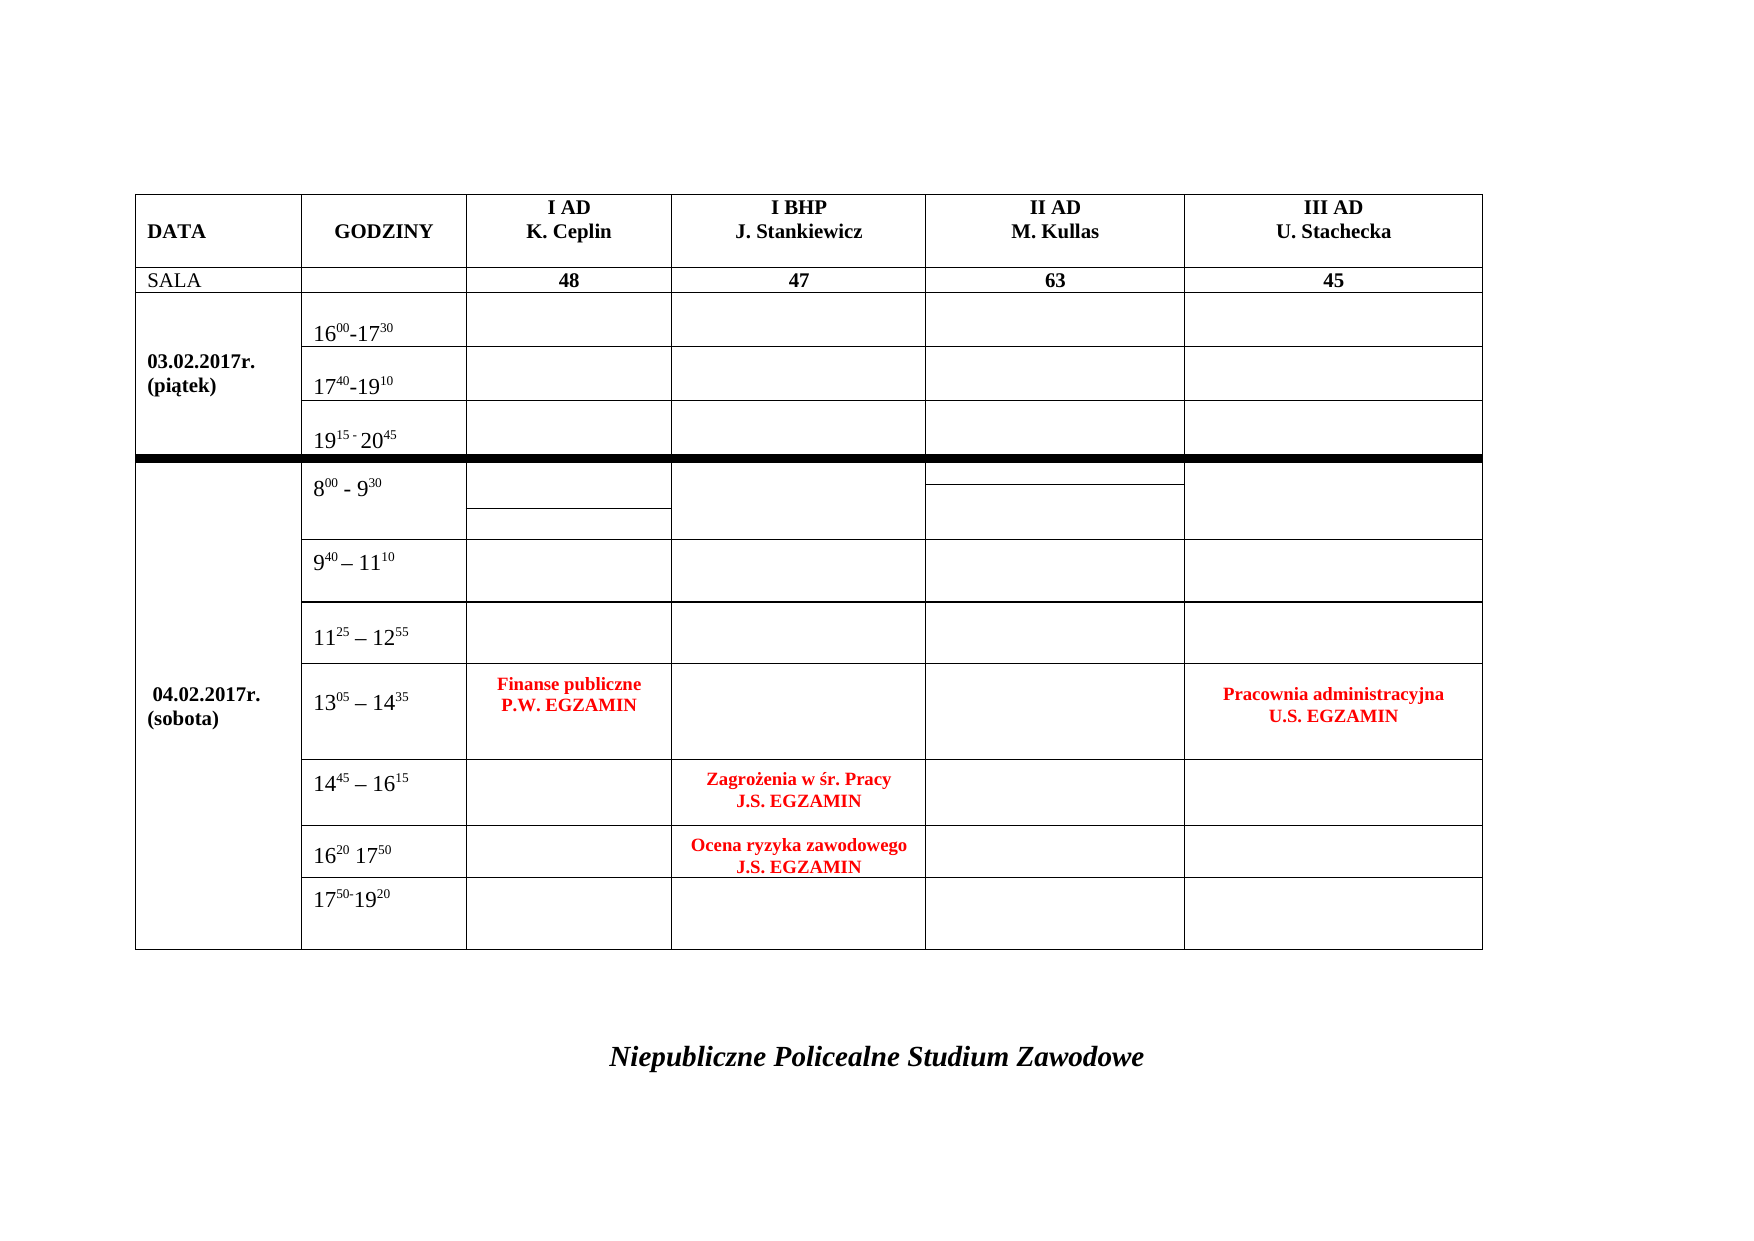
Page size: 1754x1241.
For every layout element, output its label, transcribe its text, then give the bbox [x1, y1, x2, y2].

table_header I BHP J. Stankiewicz [672, 195, 925, 267]
table_cell SALA [136, 268, 301, 292]
table_cell [926, 878, 1184, 913]
table_cell 1125 – 1255 [302, 603, 466, 663]
table_cell [672, 463, 925, 539]
table_cell Pracownia administracyjna U.S. EGZAMIN [1185, 664, 1482, 759]
table_cell [1185, 540, 1482, 601]
table_cell Finanse publiczne P.W. EGZAMIN [467, 664, 671, 759]
table_cell 47 [672, 268, 925, 292]
table_cell [1185, 603, 1482, 663]
table_header I AD K. Ceplin [467, 195, 671, 267]
table_cell [926, 540, 1184, 601]
table_cell 1740-1910 [302, 347, 466, 400]
table_cell [1185, 293, 1482, 346]
table_cell [467, 878, 671, 913]
table_cell 1915 - 2045 [302, 401, 466, 453]
table_cell [672, 632, 925, 663]
table_cell 45 [1185, 268, 1482, 292]
table_cell [1185, 826, 1482, 877]
table_cell [302, 268, 466, 292]
table_header DATA [136, 195, 301, 267]
table_cell [467, 509, 671, 539]
table_cell [302, 913, 466, 949]
table_cell [467, 347, 671, 400]
table_cell 1750-1920 [302, 878, 466, 913]
table_cell [467, 463, 671, 508]
table_header III AD U. Stachecka [1185, 195, 1482, 267]
table_cell [467, 603, 671, 663]
table_cell [467, 293, 671, 346]
table_cell [467, 826, 671, 877]
text Niepubliczne Policealne Studium Zawodowe [148, 1039, 1606, 1073]
table_cell [672, 913, 925, 949]
table_cell [467, 760, 671, 825]
table_cell [1185, 463, 1482, 539]
table_cell [926, 485, 1184, 539]
table_cell [926, 664, 1184, 759]
table_cell 48 [467, 268, 671, 292]
table_cell [672, 540, 925, 601]
table_cell [672, 603, 925, 632]
table_cell [926, 913, 1184, 949]
table_cell [467, 401, 671, 453]
table_cell [926, 603, 1184, 663]
table_cell [672, 401, 925, 453]
table_cell [926, 293, 1184, 346]
table_cell 1600-1730 [302, 293, 466, 346]
table_cell [672, 664, 925, 759]
table_cell Ocena ryzyka zawodowego J.S. EGZAMIN [672, 826, 925, 877]
table_cell [1185, 913, 1482, 949]
table_cell 940 – 1110 [302, 540, 466, 601]
table_cell Zagrożenia w śr. Pracy J.S. EGZAMIN [672, 760, 925, 825]
table_cell [926, 760, 1184, 825]
table_header II AD M. Kullas [926, 195, 1184, 267]
table_cell 03.02.2017r. (piątek) [136, 293, 301, 453]
table_cell [926, 347, 1184, 400]
table_cell [926, 826, 1184, 877]
table_cell [672, 293, 925, 346]
table_cell [1185, 878, 1482, 913]
table_cell 04.02.2017r. (sobota) [136, 463, 301, 949]
table_cell [467, 913, 671, 949]
table_cell [467, 540, 671, 601]
table_cell [1185, 347, 1482, 400]
table_cell 1620 1750 [302, 826, 466, 877]
table_cell [1185, 401, 1482, 453]
table_header GODZINY [302, 195, 466, 267]
table_cell 63 [926, 268, 1184, 292]
table_cell [672, 878, 925, 913]
table_cell [926, 401, 1184, 453]
table_cell 1305 – 1435 [302, 664, 466, 759]
table_cell [1185, 760, 1482, 825]
table_cell 800 - 930 [302, 463, 466, 539]
table_cell [672, 347, 925, 400]
table_cell [926, 463, 1184, 484]
table_cell 1445 – 1615 [302, 760, 466, 825]
